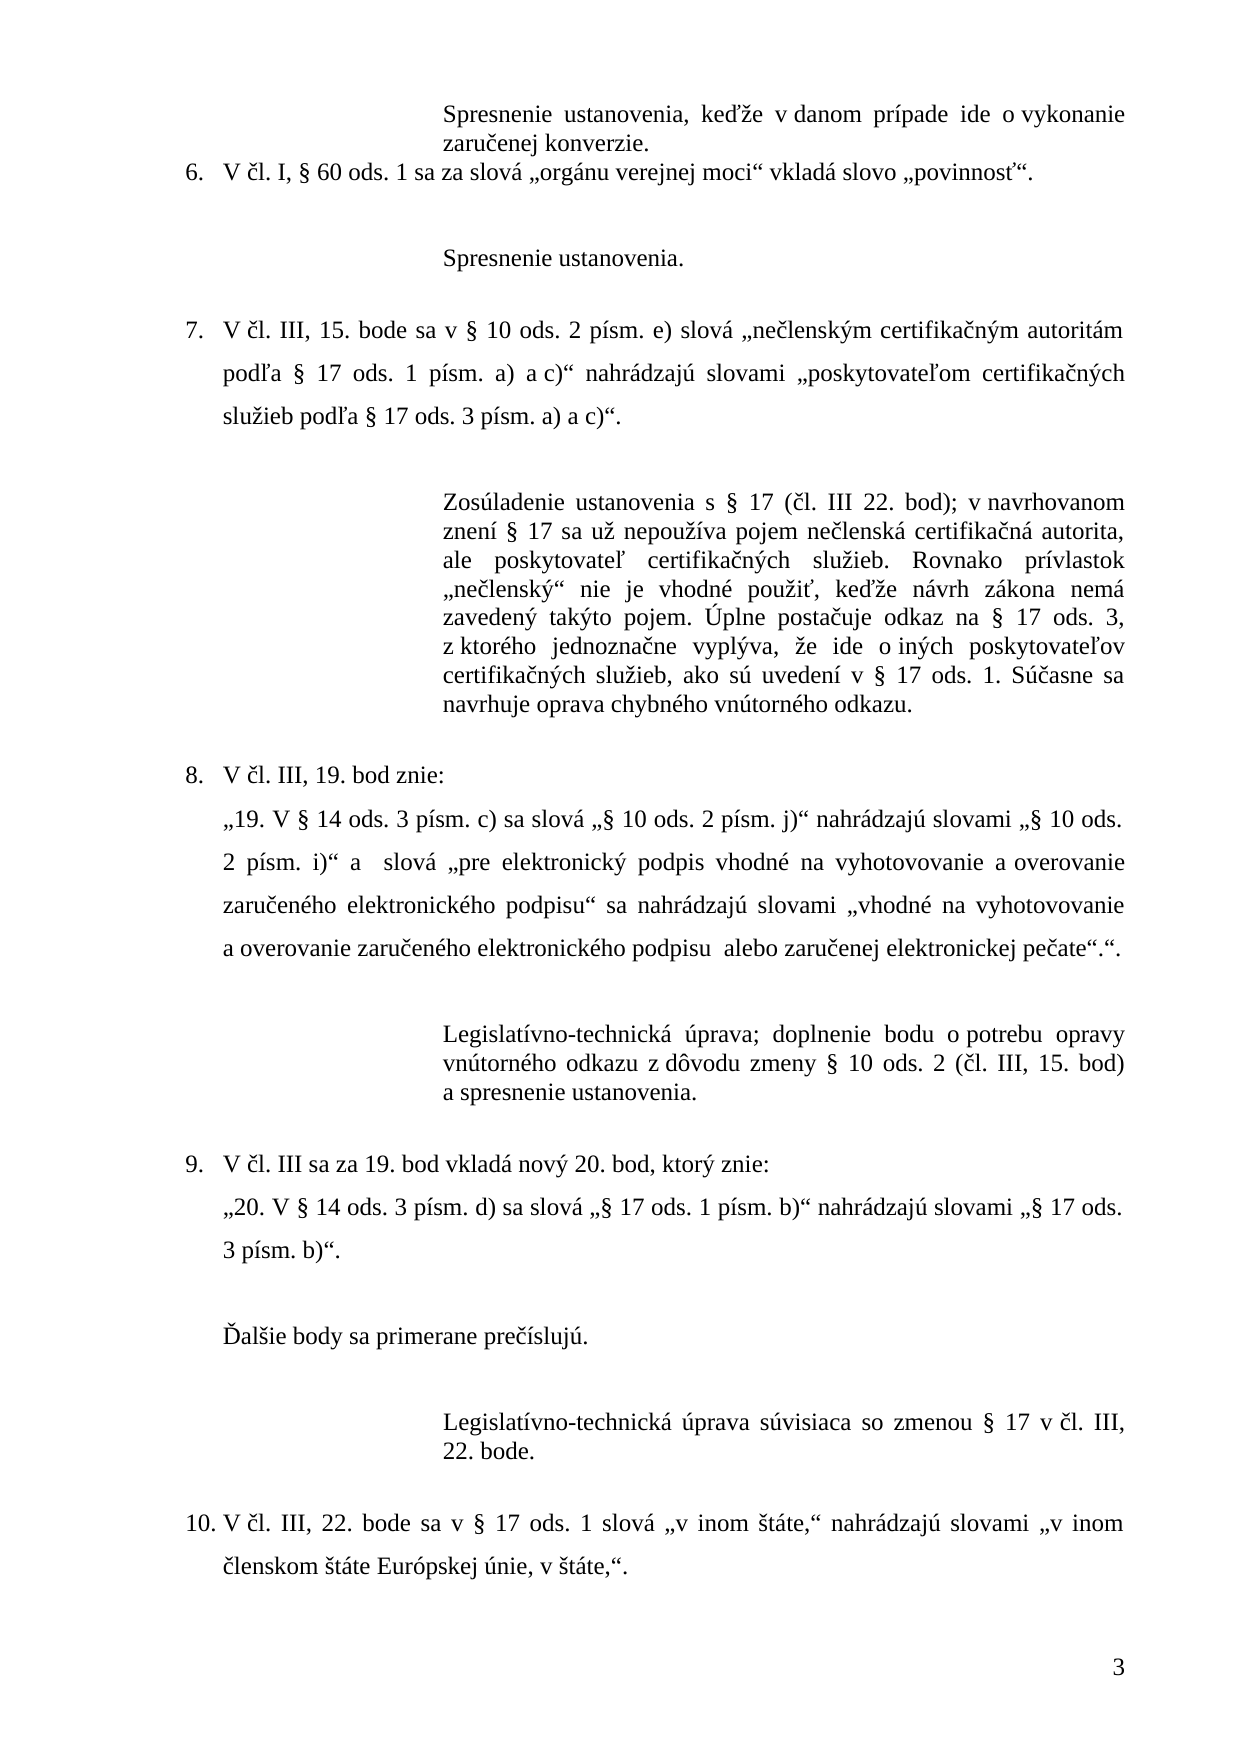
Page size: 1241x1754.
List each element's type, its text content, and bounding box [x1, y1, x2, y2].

list V čl. III, 19. bod znie: [185, 761, 1125, 789]
list Zosúladenie ustanovenia s § 17 (čl. III 22. bod); v navrhovanom znení § 17 sa už nepoužíva pojem nečlenská certifikačná autorita, ale poskytovateľ certifikačných služieb. Rovnako prívlastok „nečlenský“ nie je vhodné použiť, keďže návrh zákona nemá zavedený takýto pojem. Úplne postačuje odkaz na § 17 ods. 3, z ktorého jednoznačne vyplýva, že ide o iných poskytovateľov certifikačných služieb, ako sú uvedení v § 17 ods. 1. Súčasne sa navrhuje oprava chybného vnútorného odkazu. [443, 487, 1125, 717]
list „19. V § 14 ods. 3 písm. c) sa slová „§ 10 ods. 2 písm. j)“ nahrádzajú slovami „§ 10 ods. 2 písm. i)“ a slová „pre elektronický podpis vhodné na vyhotovovanie a overovanie zaručeného elektronického podpisu“ sa nahrádzajú slovami „vhodné na vyhotovovanie a overovanie zaručeného elektronického podpisu alebo zaručenej elektronickej pečate“.“. [223, 804, 1125, 962]
list Spresnenie ustanovenia, keďže v danom prípade ide o vykonanie zaručenej konverzie. [443, 99, 1125, 157]
list Ďalšie body sa primerane prečíslujú. [223, 1321, 1125, 1350]
list Spresnenie ustanovenia. [443, 243, 1125, 272]
list „20. V § 14 ods. 3 písm. d) sa slová „§ 17 ods. 1 písm. b)“ nahrádzajú slovami „§ 17 ods. 3 písm. b)“. [223, 1192, 1125, 1264]
list V čl. I, § 60 ods. 1 sa za slová „orgánu verejnej moci“ vkladá slovo „povinnosť“. [185, 157, 1125, 186]
list V čl. III sa za 19. bod vkladá nový 20. bod, ktorý znie: [185, 1149, 1125, 1177]
list Legislatívno-technická úprava súvisiaca so zmenou § 17 v čl. III, 22. bode. [443, 1407, 1125, 1465]
list V čl. III, 22. bode sa v § 17 ods. 1 slová „v inom štáte,“ nahrádzajú slovami „v inom členskom štáte Európskej únie, v štáte,“. [185, 1508, 1125, 1580]
list Legislatívno-technická úprava; doplnenie bodu o potrebu opravy vnútorného odkazu z dôvodu zmeny § 10 ods. 2 (čl. III, 15. bod) a spresnenie ustanovenia. [443, 1019, 1125, 1106]
list V čl. III, 15. bode sa v § 10 ods. 2 písm. e) slová „nečlenským certifikačným autoritám podľa § 17 ods. 1 písm. a) a c)“ nahrádzajú slovami „poskytovateľom certifikačných služieb podľa § 17 ods. 3 písm. a) a c)“. [185, 315, 1125, 430]
